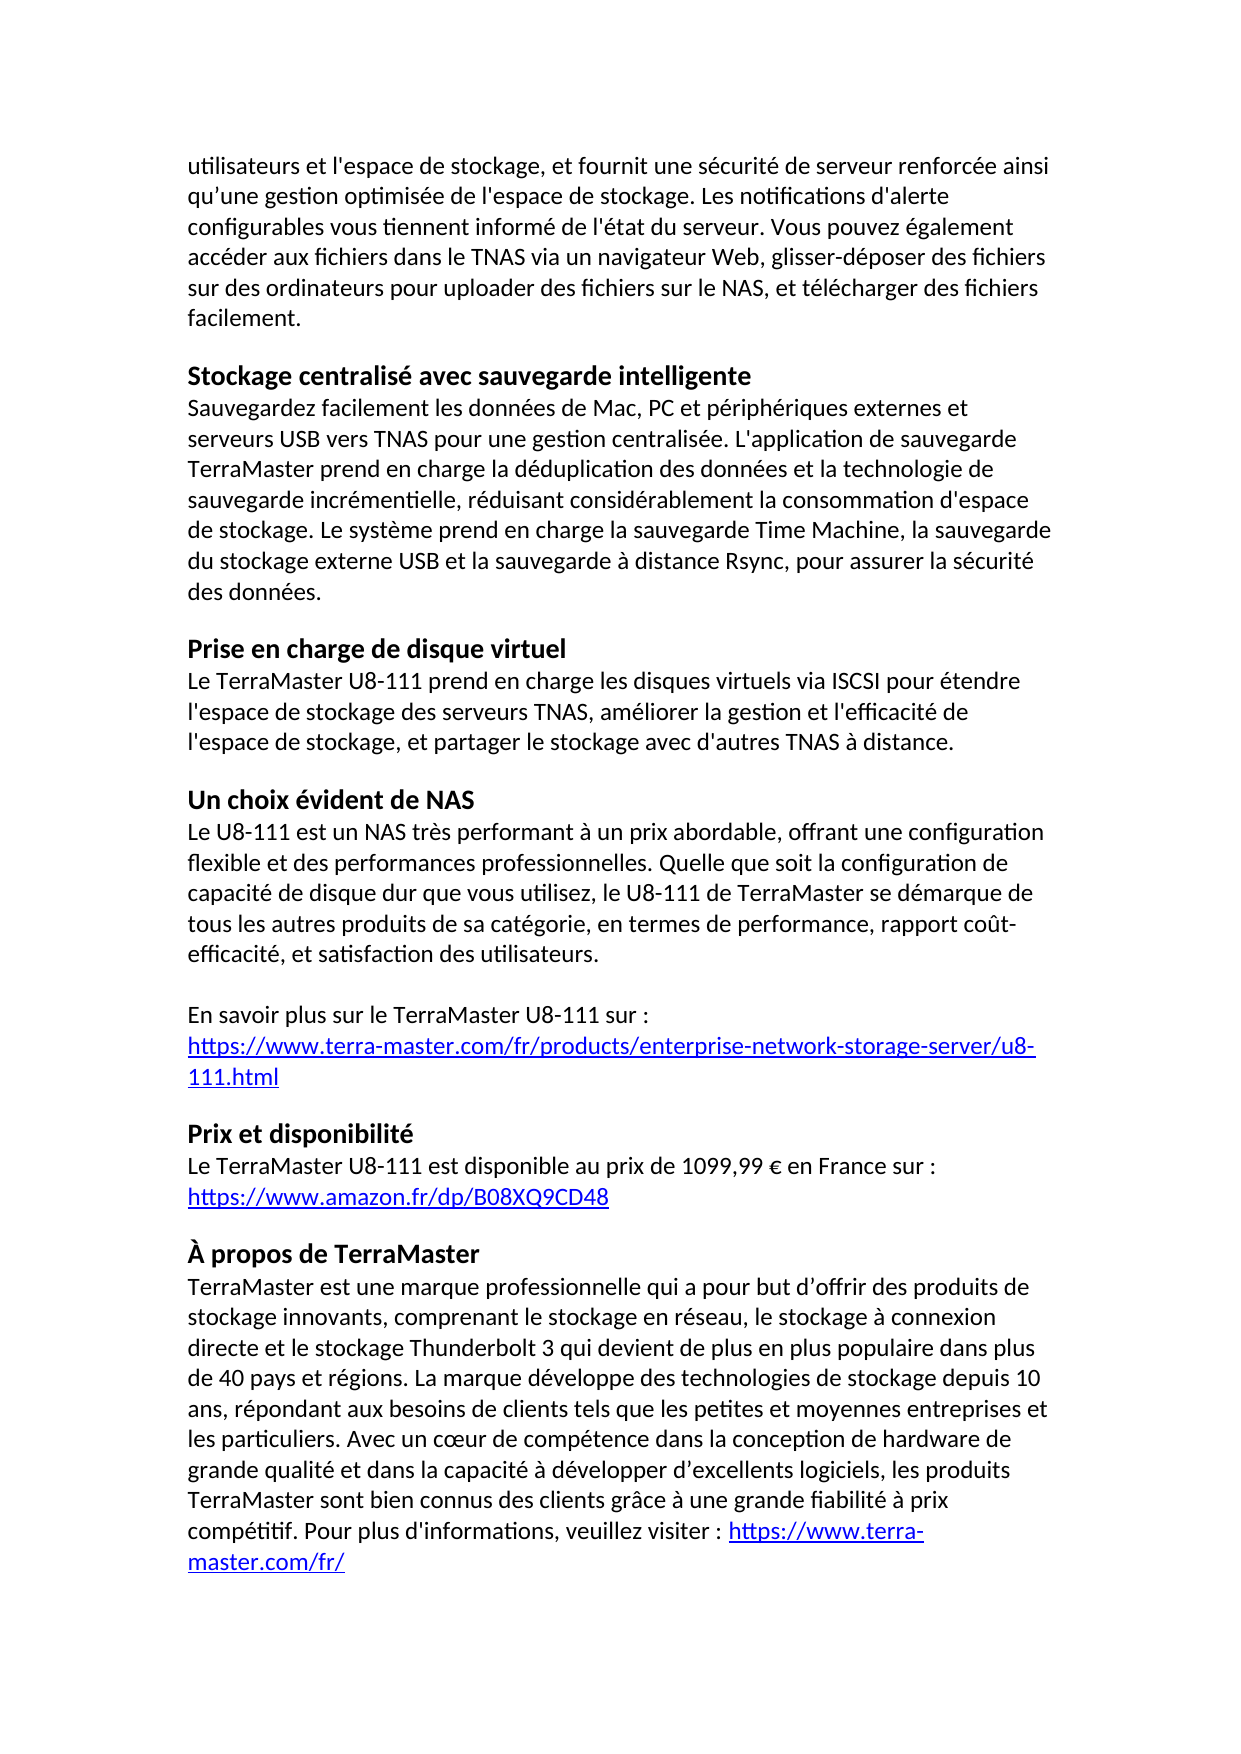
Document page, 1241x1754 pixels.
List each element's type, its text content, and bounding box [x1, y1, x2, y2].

text Sauvegardez facilement les données de Mac, PC et périphériques externes et serveurs USB vers TNAS pour une gestion centralisée. L'application de sauvegarde TerraMaster prend en charge la déduplication des données et la technologie de sauvegarde incrémentielle, réduisant considérablement la consommation d'espace de stockage. Le système prend en charge la sauvegarde Time Machine, la sauvegarde du stockage externe USB et la sauvegarde à distance Rsync, pour assurer la sécurité des données. [187, 392, 1053, 606]
subtitle Prix et disponibilité [187, 1116, 1053, 1151]
subtitle Prise en charge de disque virtuel [187, 631, 1053, 666]
subtitle Un choix évident de NAS [187, 782, 1053, 816]
text Le TerraMaster U8-111 est disponible au prix de 1099,99 € en France sur : https://www.amazon.fr/dp/B08XQ9CD48 [187, 1151, 1053, 1212]
text Le U8-111 est un NAS très performant à un prix abordable, offrant une configuration flexible et des performances professionnelles. Quelle que soit la configuration de capacité de disque dur que vous utilisez, le U8-111 de TerraMaster se démarque de tous les autres produits de sa catégorie, en termes de performance, rapport coût-efficacité, et satisfaction des utilisateurs. En savoir plus sur le TerraMaster U8-111 sur : https://www.terra-master.com/fr/products/enterprise-network-storage-server/u8-111.html [187, 816, 1053, 1091]
text Le TerraMaster U8-111 prend en charge les disques virtuels via ISCSI pour étendre l'espace de stockage des serveurs TNAS, améliorer la gestion et l'efficacité de l'espace de stockage, et partager le stockage avec d'autres TNAS à distance. [187, 666, 1053, 757]
subtitle À propos de TerraMaster [187, 1237, 1053, 1271]
text TerraMaster est une marque professionnelle qui a pour but d’offrir des produits de stockage innovants, comprenant le stockage en réseau, le stockage à connexion directe et le stockage Thunderbolt 3 qui devient de plus en plus populaire dans plus de 40 pays et régions. La marque développe des technologies de stockage depuis 10 ans, répondant aux besoins de clients tels que les petites et moyennes entreprises et les particuliers. Avec un cœur de compétence dans la conception de hardware de grande qualité et dans la capacité à développer d’excellents logiciels, les produits TerraMaster sont bien connus des clients grâce à une grande fiabilité à prix compétitif. Pour plus d'informations, veuillez visiter : https://www.terra-master.com/fr/ [187, 1271, 1053, 1576]
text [187, 150, 1053, 333]
subtitle Stockage centralisé avec sauvegarde intelligente [187, 358, 1053, 392]
